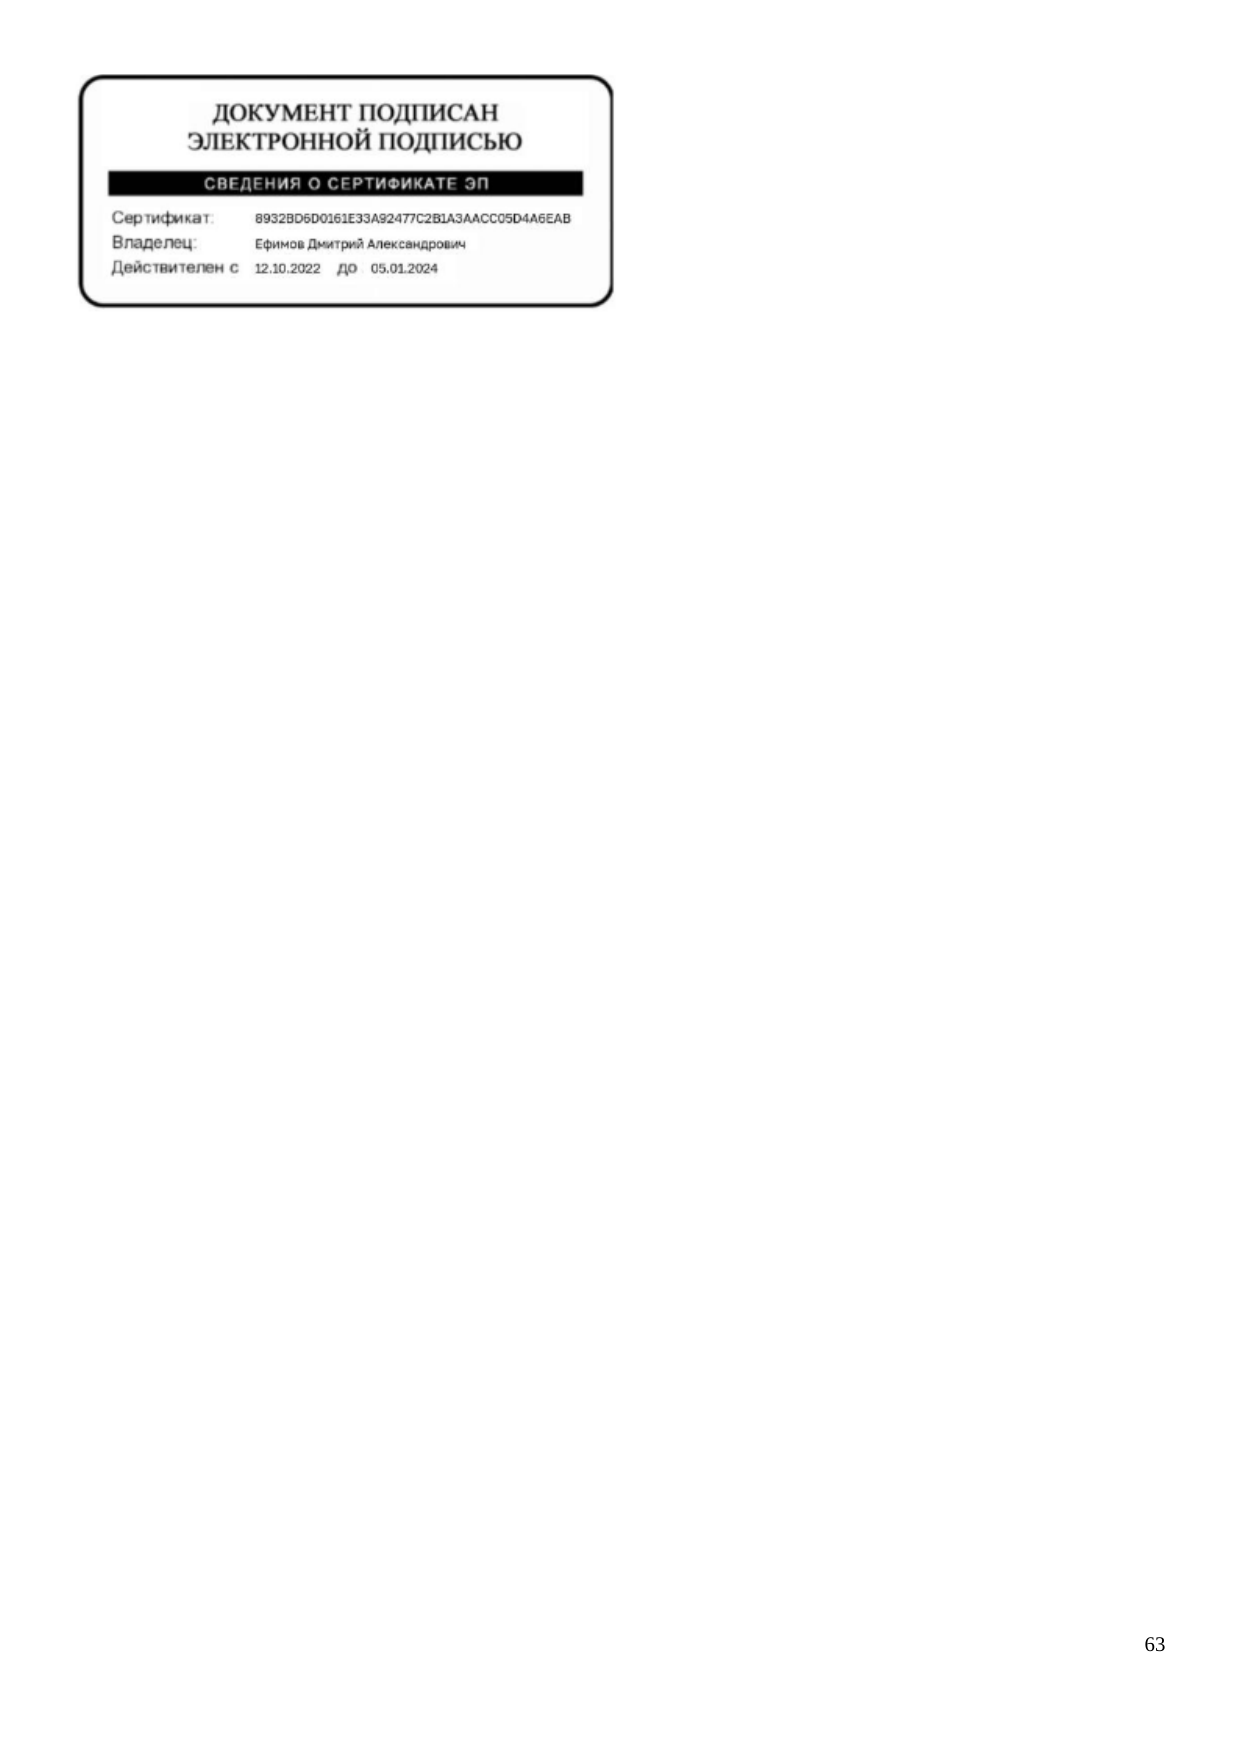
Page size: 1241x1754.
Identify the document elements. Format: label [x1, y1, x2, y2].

picture [75, 74, 617, 324]
